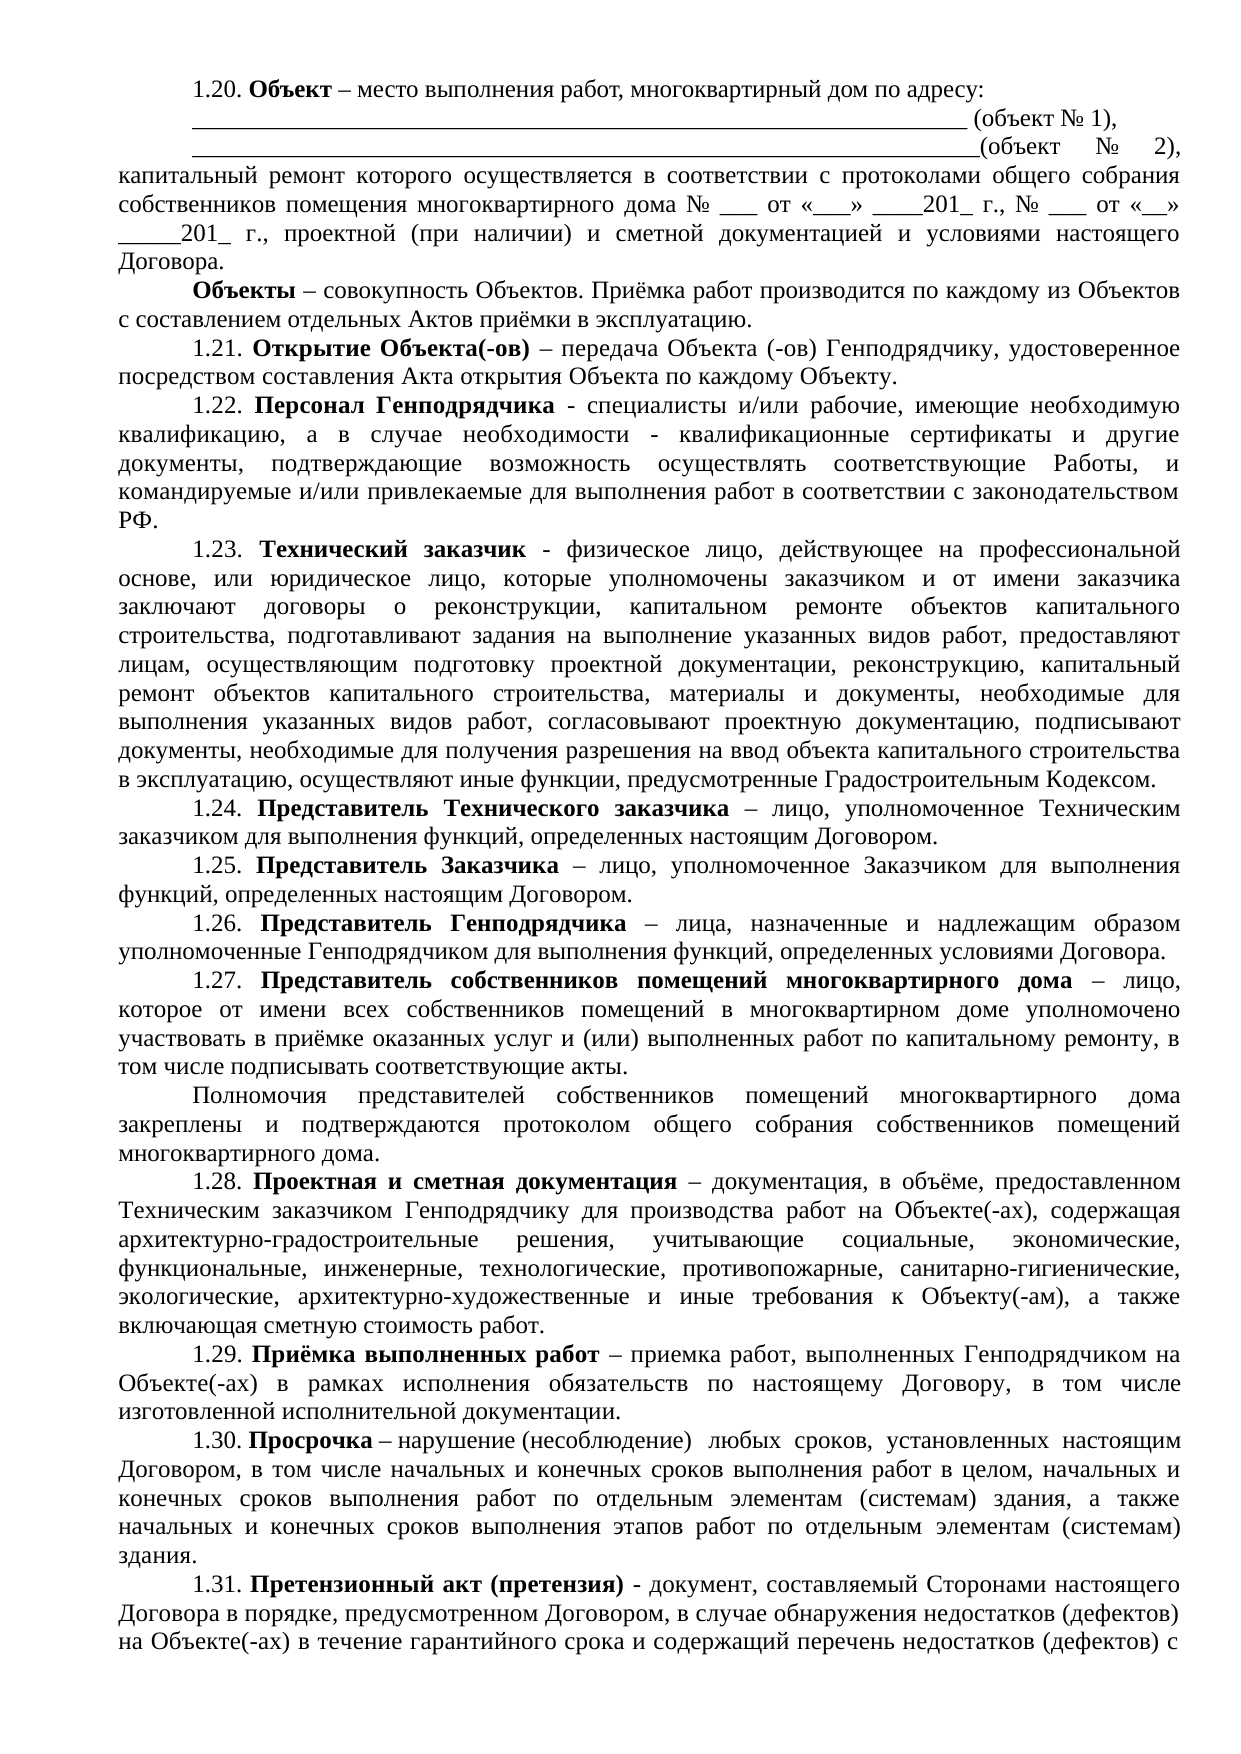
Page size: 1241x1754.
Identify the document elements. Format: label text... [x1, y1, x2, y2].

text Объекты – совокупность Объектов. Приёмка работ производится по каждому из Объектов с составлением отдельных Актов приёмки в эксплуатацию. [118, 275, 1181, 333]
text 1.25. Представитель Заказчика – лицо, уполномоченное Заказчиком для выполнения функций, определенных настоящим Договором. [118, 850, 1181, 908]
text 1.27. Представитель собственников помещений многоквартирного дома – лицо, которое от имени всех собственников помещений в многоквартирном доме уполномочено участвовать в приёмке оказанных услуг и (или) выполненных работ по капитальному ремонту, в том числе подписывать соответствующие акты. [118, 965, 1181, 1080]
text 1.21. Открытие Объекта(-ов) – передача Объекта (-ов) Генподрядчику, удостоверенное посредством составления Акта открытия Объекта по каждому Объекту. [118, 333, 1181, 390]
text 1.20. Объект – место выполнения работ, многоквартирный дом по адресу: [118, 74, 1181, 103]
text 1.29. Приёмка выполненных работ – приемка работ, выполненных Генподрядчиком на Объекте(-ах) в рамках исполнения обязательств по настоящему Договору, в том числе изготовленной исполнительной документации. [118, 1339, 1181, 1425]
text ______________________________________________________________ (объект № 1), [118, 103, 1181, 131]
text 1.23. Технический заказчик - физическое лицо, действующее на профессиональной основе, или юридическое лицо, которые уполномочены заказчиком и от имени заказчика заключают договоры о реконструкции, капитальном ремонте объектов капитального строительства, подготавливают задания на выполнение указанных видов работ, предоставляют лицам, осуществляющим подготовку проектной документации, реконструкцию, капитальный ремонт объектов капитального строительства, материалы и документы, необходимые для выполнения указанных видов работ, согласовывают проектную документацию, подписывают документы, необходимые для получения разрешения на ввод объекта капитального строительства в эксплуатацию, осуществляют иные функции, предусмотренные Градостроительным Кодексом. [118, 534, 1181, 793]
text 1.22. Персонал Генподрядчика - специалисты и/или рабочие, имеющие необходимую квалификацию, а в случае необходимости - квалификационные сертификаты и другие документы, подтверждающие возможность осуществлять соответствующие Работы, и командируемые и/или привлекаемые для выполнения работ в соответствии с законодательством РФ. [118, 390, 1181, 534]
text 1.26. Представитель Генподрядчика – лица, назначенные и надлежащим образом уполномоченные Генподрядчиком для выполнения функций, определенных условиями Договора. [118, 908, 1181, 965]
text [118, 1569, 1181, 1655]
text 1.24. Представитель Технического заказчика – лицо, уполномоченное Техническим заказчиком для выполнения функций, определенных настоящим Договором. [118, 793, 1181, 850]
text 1.30. Просрочка – нарушение (несоблюдение) любых сроков, установленных настоящим Договором, в том числе начальных и конечных сроков выполнения работ в целом, начальных и конечных сроков выполнения работ по отдельным элементам (системам) здания, а также начальных и конечных сроков выполнения этапов работ по отдельным элементам (системам) здания. [118, 1425, 1181, 1569]
text Полномочия представителей собственников помещений многоквартирного дома закреплены и подтверждаются протоколом общего собрания собственников помещений многоквартирного дома. [118, 1080, 1181, 1166]
text _______________________________________________________________(объект № 2), капитальный ремонт которого осуществляется в соответствии с протоколами общего собрания собственников помещения многоквартирного дома № ___ от «___» ____201_ г., № ___ от «__» _____201_ г., проектной (при наличии) и сметной документацией и условиями настоящего Договора. [118, 131, 1181, 275]
text 1.28. Проектная и сметная документация – документация, в объёме, предоставленном Техническим заказчиком Генподрядчику для производства работ на Объекте(-ах), содержащая архитектурно-градостроительные решения, учитывающие социальные, экономические, функциональные, инженерные, технологические, противопожарные, санитарно-гигиенические, экологические, архитектурно-художественные и иные требования к Объекту(-ам), а также включающая сметную стоимость работ. [118, 1166, 1181, 1339]
